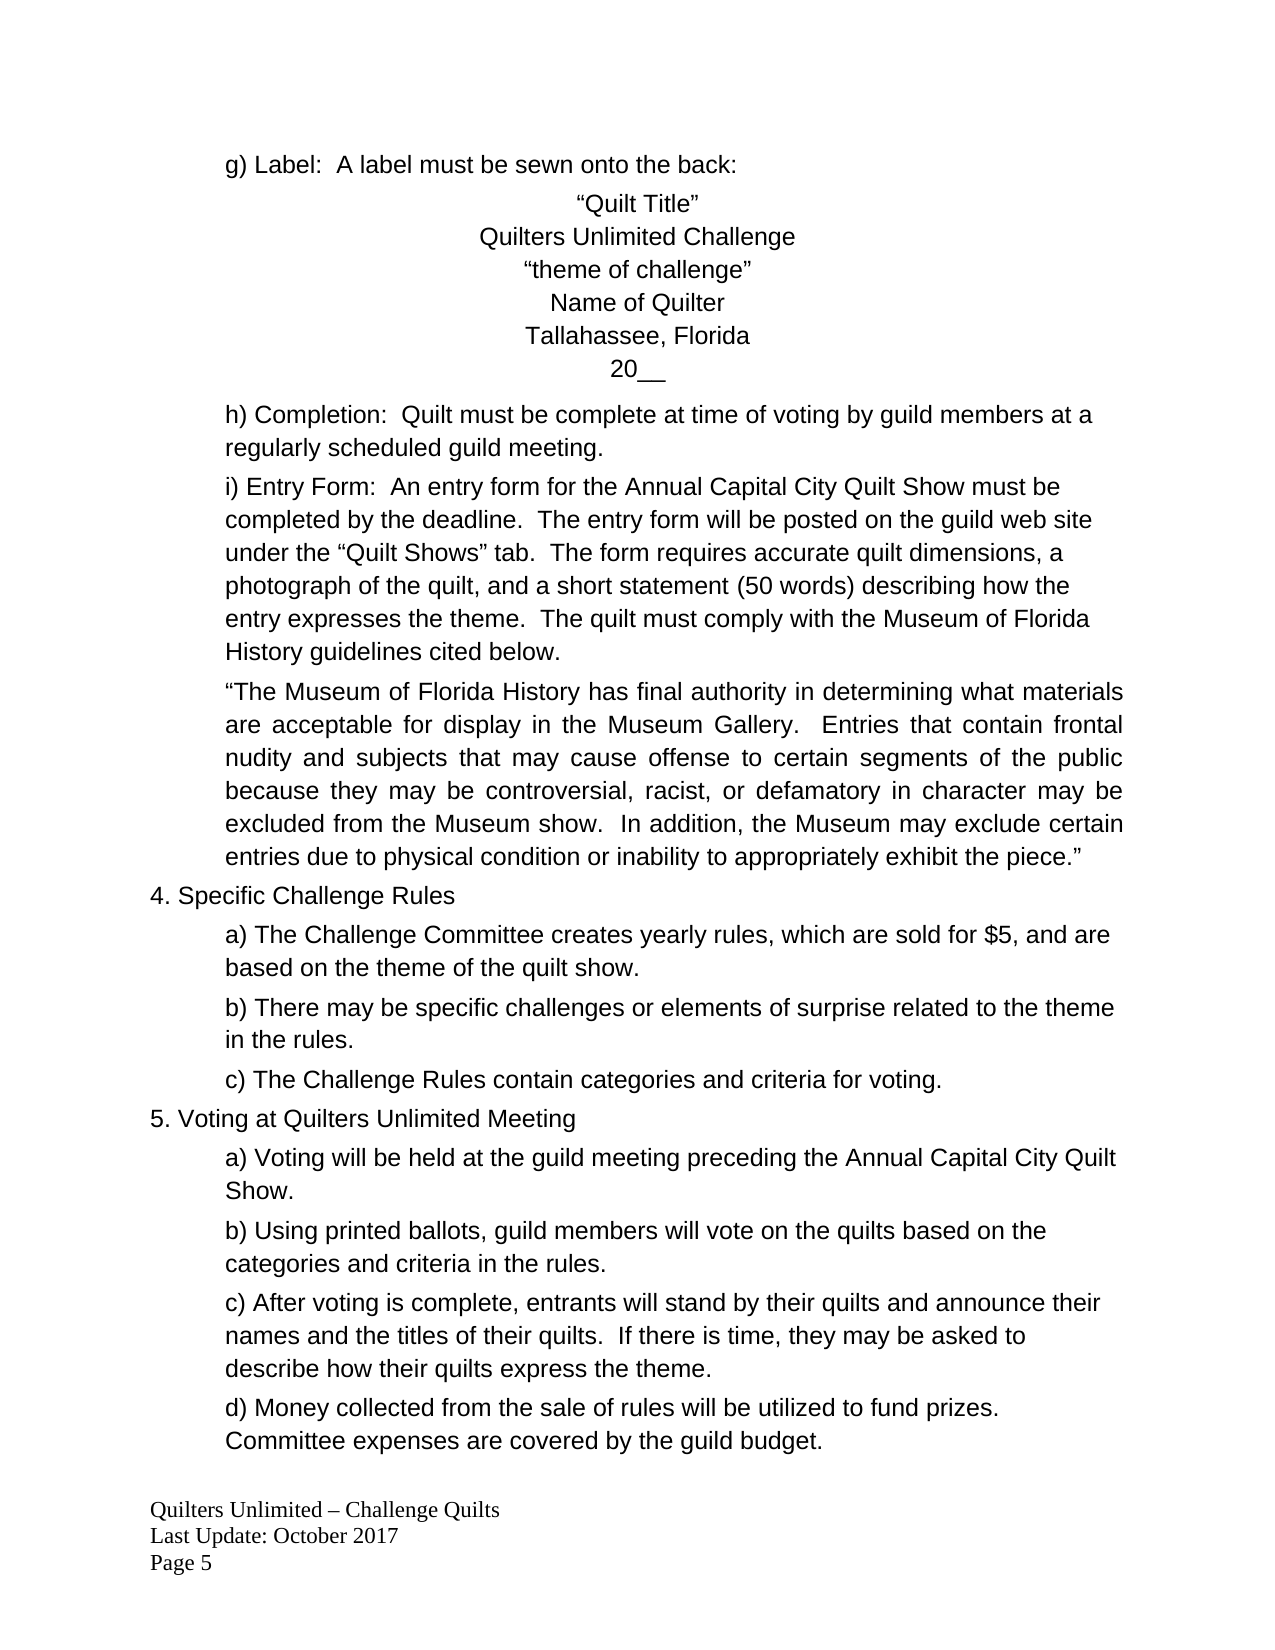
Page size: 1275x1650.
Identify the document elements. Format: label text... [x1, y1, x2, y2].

text b) There may be specific challenges or elements of surprise related to the theme in the rules. [225, 992, 1125, 1054]
text “The Museum of Florida History has final authority in determining what materials are acceptable for display in the Museum Gallery. Entries that contain frontal nudity and subjects that may cause offense to certain segments of the public because they may be controversial, racist, or defamatory in character may be excluded from the Museum show. In addition, the Museum may exclude certain entries due to physical condition or inability to appropriately exhibit the piece.” [225, 677, 1125, 870]
text a) The Challenge Committee creates yearly rules, which are sold for $5, and are based on the theme of the quilt show. [225, 920, 1125, 982]
text d) Money collected from the sale of rules will be utilized to fund prizes. Committee expenses are covered by the guild budget. [225, 1393, 1125, 1455]
text g) Label: A label must be sewn onto the back: [225, 150, 1125, 179]
text 4. Specific Challenge Rules [150, 881, 1125, 910]
text 5. Voting at Quilters Unlimited Meeting [150, 1104, 1125, 1133]
text c) The Challenge Rules contain categories and criteria for voting. [225, 1065, 1125, 1093]
text “Quilt Title” Quilters Unlimited Challenge “theme of challenge” Name of Quilter Tallahassee, Florida 20__ [150, 189, 1125, 383]
text c) After voting is complete, entrants will stand by their quilts and announce their names and the titles of their quilts. If there is time, they may be asked to describe how their quilts express the theme. [225, 1288, 1125, 1383]
text a) Voting will be held at the guild meeting preceding the Annual Capital City Quilt Show. [225, 1143, 1125, 1205]
text b) Using printed ballots, guild members will vote on the quilts based on the categories and criteria in the rules. [225, 1216, 1125, 1277]
text i) Entry Form: An entry form for the Annual Capital City Quilt Show must be completed by the deadline. The entry form will be posted on the guild web site under the “Quilt Shows” tab. The form requires accurate quilt dimensions, a photograph of the quilt, and a short statement (50 words) describing how the entry expresses the theme. The quilt must comply with the Museum of Florida History guidelines cited below. [225, 472, 1125, 666]
text h) Completion: Quilt must be complete at time of voting by guild members at a regularly scheduled guild meeting. [225, 400, 1125, 462]
